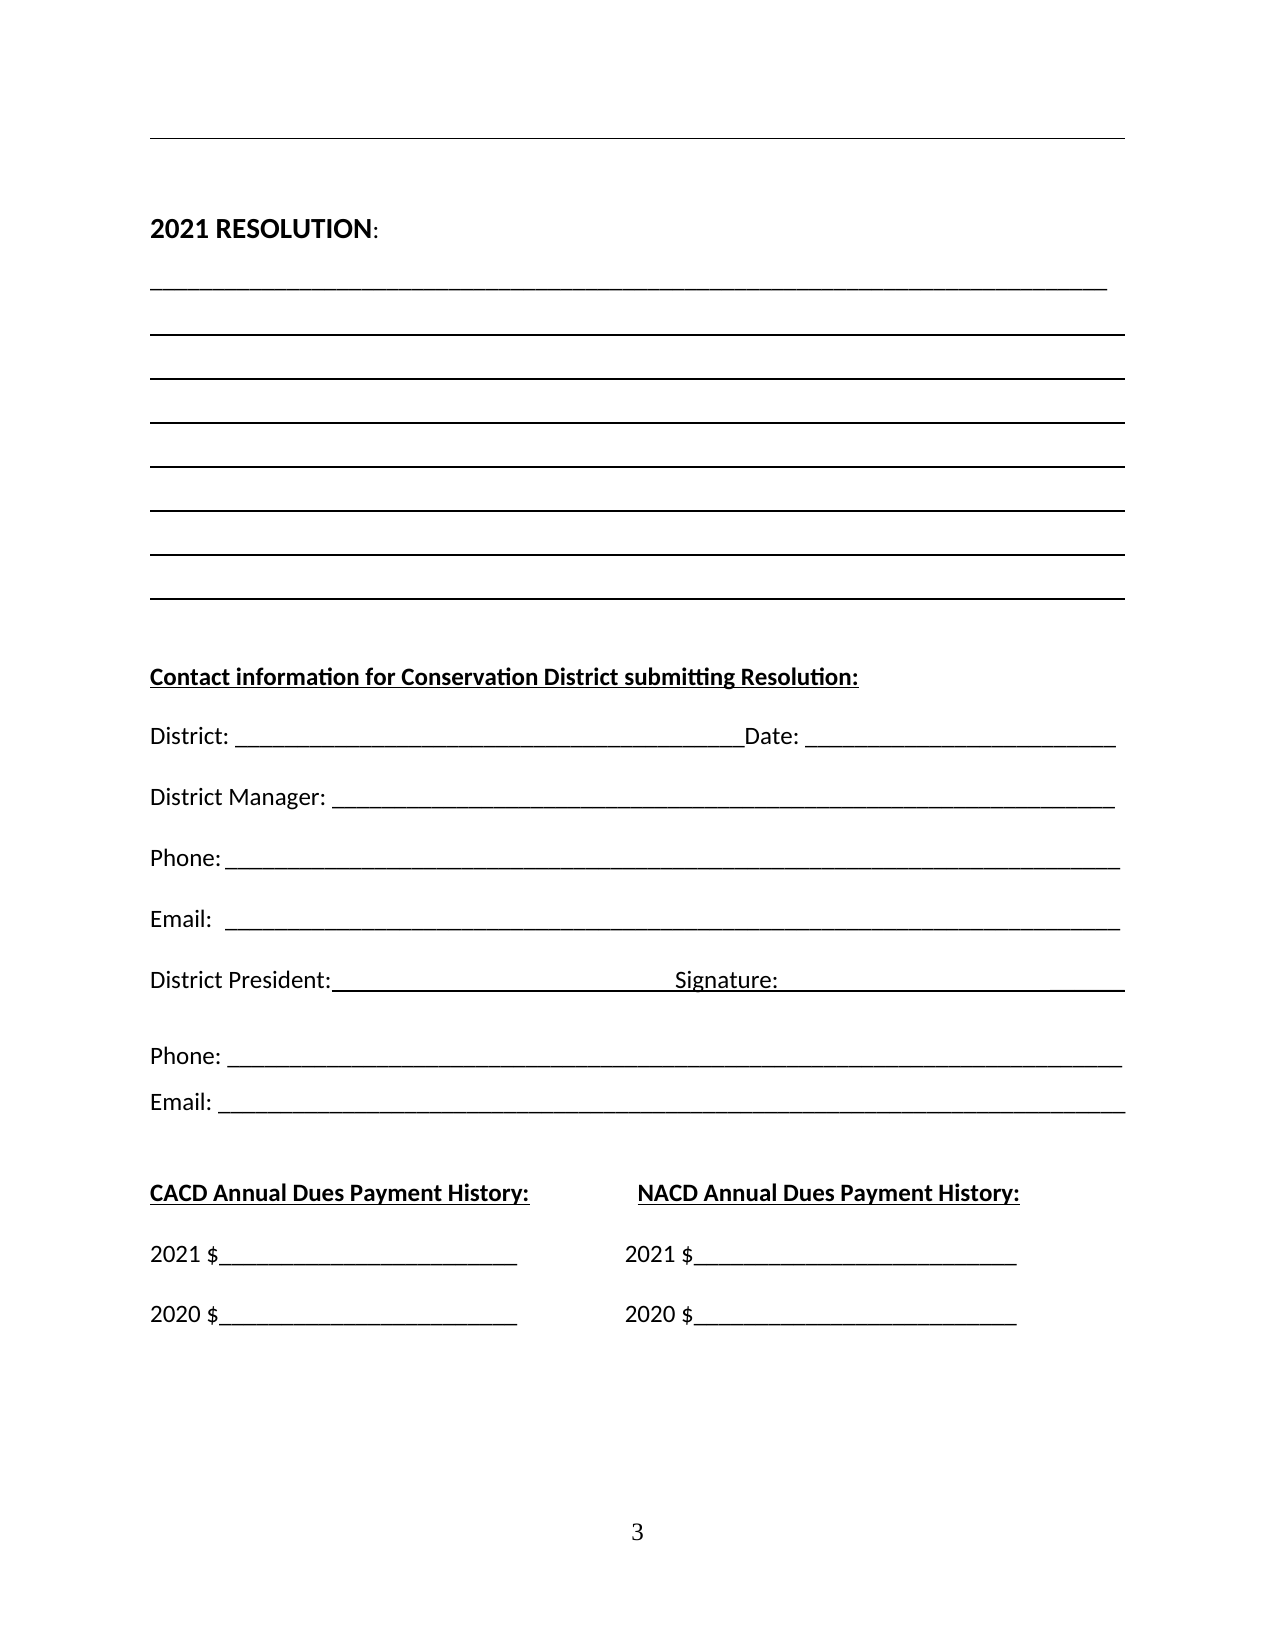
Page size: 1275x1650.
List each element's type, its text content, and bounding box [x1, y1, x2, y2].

text CACD Annual Dues Payment History: NACD Annual Dues Payment History: [150, 1178, 1125, 1208]
text District Manager: _______________________________________________________________ [150, 781, 1200, 812]
text _____________________________________________________________________________ [150, 263, 1200, 294]
text District: _________________________________________Date: _________________________ [150, 720, 1200, 751]
text Email: _________________________________________________________________________ [150, 1086, 1200, 1117]
text Contact information for Conservation District submitting Resolution: [150, 661, 1200, 720]
text Phone: ________________________________________________________________________ [150, 1040, 1200, 1071]
text 2021 RESOLUTION: [150, 210, 1200, 246]
text District President: Signature: ______ [150, 964, 1200, 995]
text Phone: ________________________________________________________________________ [150, 842, 1200, 873]
text Email: ________________________________________________________________________ [150, 903, 1200, 934]
text 2021 $________________________ 2021 $__________________________ [150, 1239, 1125, 1298]
text 2020 $________________________ 2020 $__________________________ [150, 1298, 1125, 1328]
